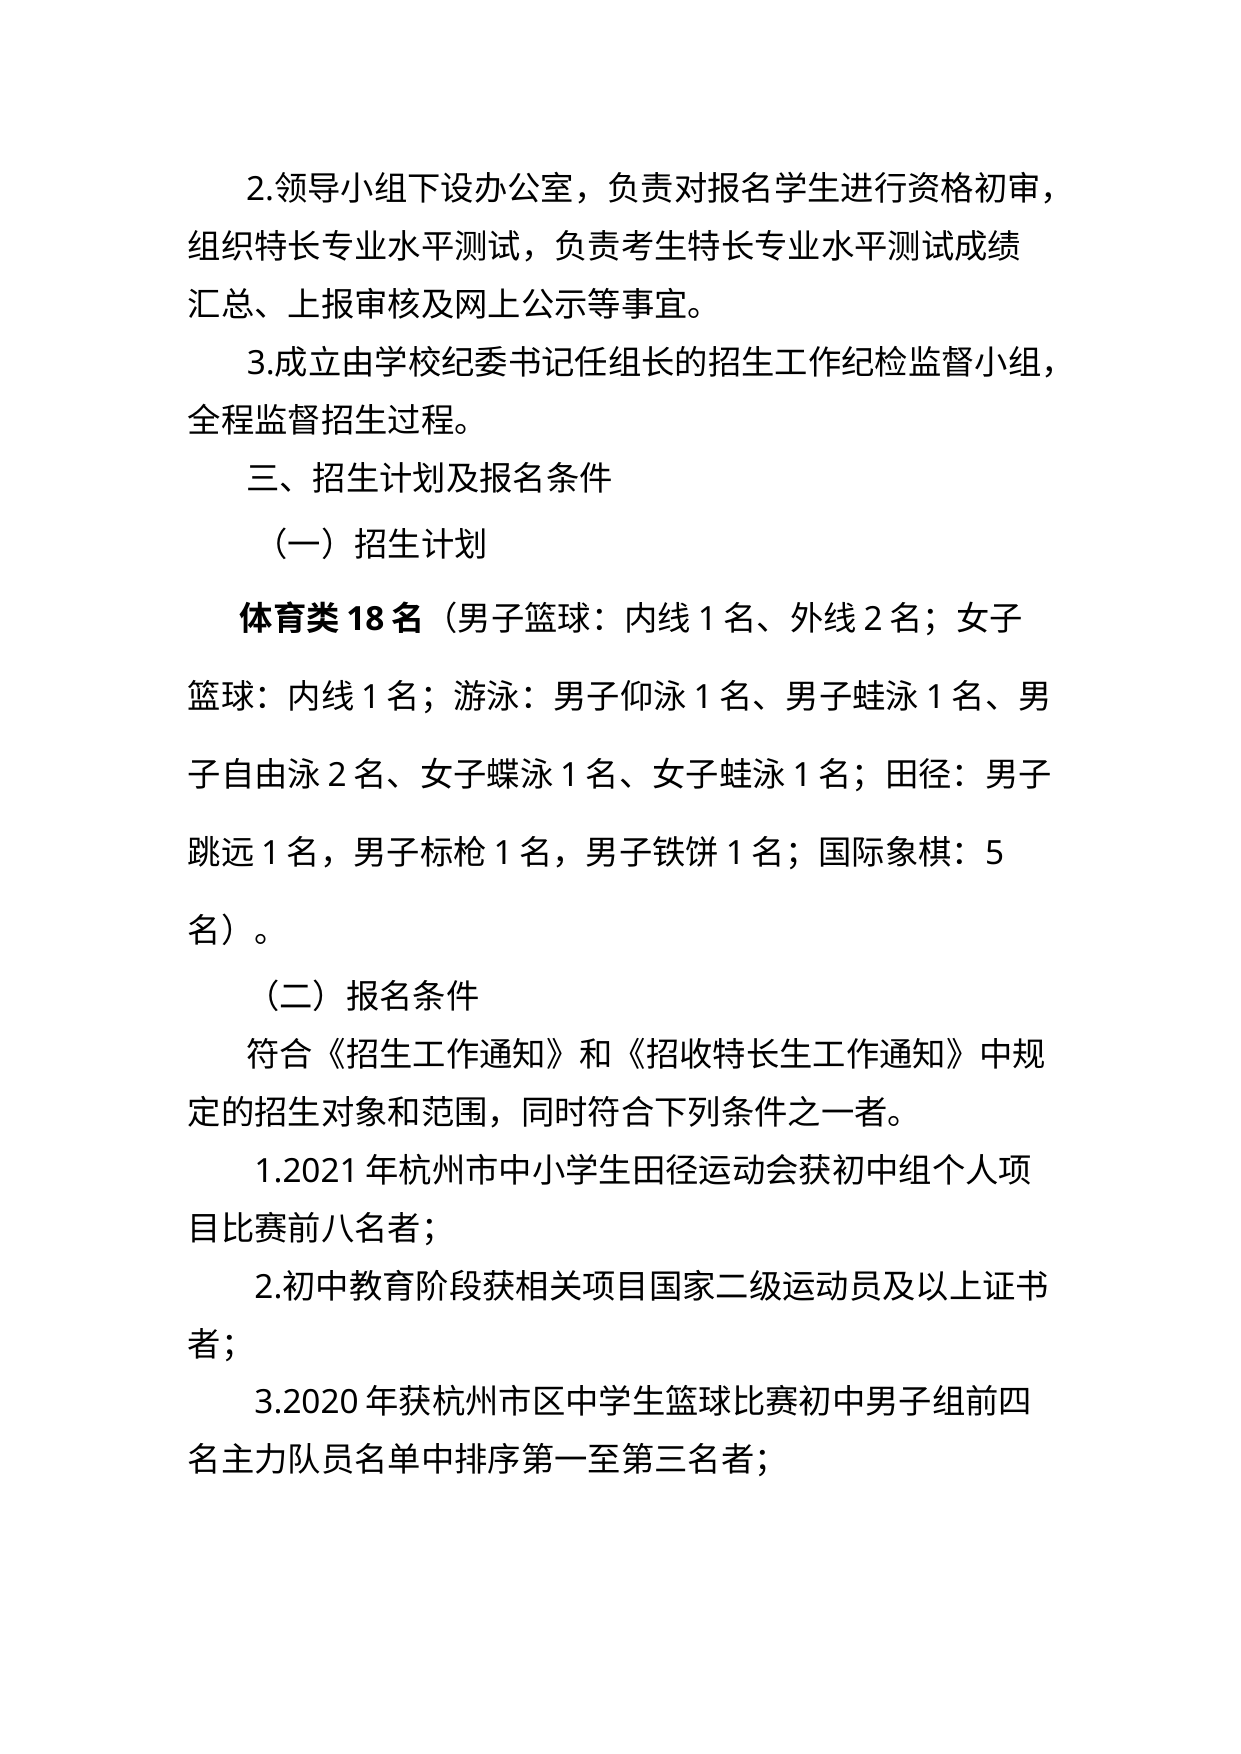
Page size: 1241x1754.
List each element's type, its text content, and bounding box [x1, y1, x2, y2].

text 三、招生计划及报名条件 [187, 451, 1053, 500]
text （二）报名条件 [187, 970, 1053, 1018]
text 2.初中教育阶段获相关项目国家二级运动员及以上证书者； [187, 1259, 1053, 1366]
text 2.领导小组下设办公室，负责对报名学生进行资格初审，组织特长专业水平测试，负责考生特长专业水平测试成绩汇总、上报审核及网上公示等事宜。 [187, 162, 1053, 326]
text 符合《招生工作通知》和《招收特长生工作通知》中规定的招生对象和范围，同时符合下列条件之一者。 [187, 1028, 1053, 1134]
text 3.2020年获杭州市区中学生篮球比赛初中男子组前四名主力队员名单中排序第一至第三名者； [187, 1375, 1053, 1481]
text 3.成立由学校纪委书记任组长的招生工作纪检监督小组，全程监督招生过程。 [187, 336, 1053, 442]
text （一）招生计划 [187, 509, 1053, 574]
text 1.2021年杭州市中小学生田径运动会获初中组个人项目比赛前八名者； [187, 1143, 1053, 1250]
text 体育类18名（男子篮球：内线1名、外线2名；女子篮球：内线1名；游泳：男子仰泳1名、男子蛙泳1名、男子自由泳2名、女子蝶泳1名、女子蛙泳1名；田径：男子跳远1名，男子标枪1名，男子铁饼1名；国际象棋：5名）。 [187, 584, 1053, 961]
